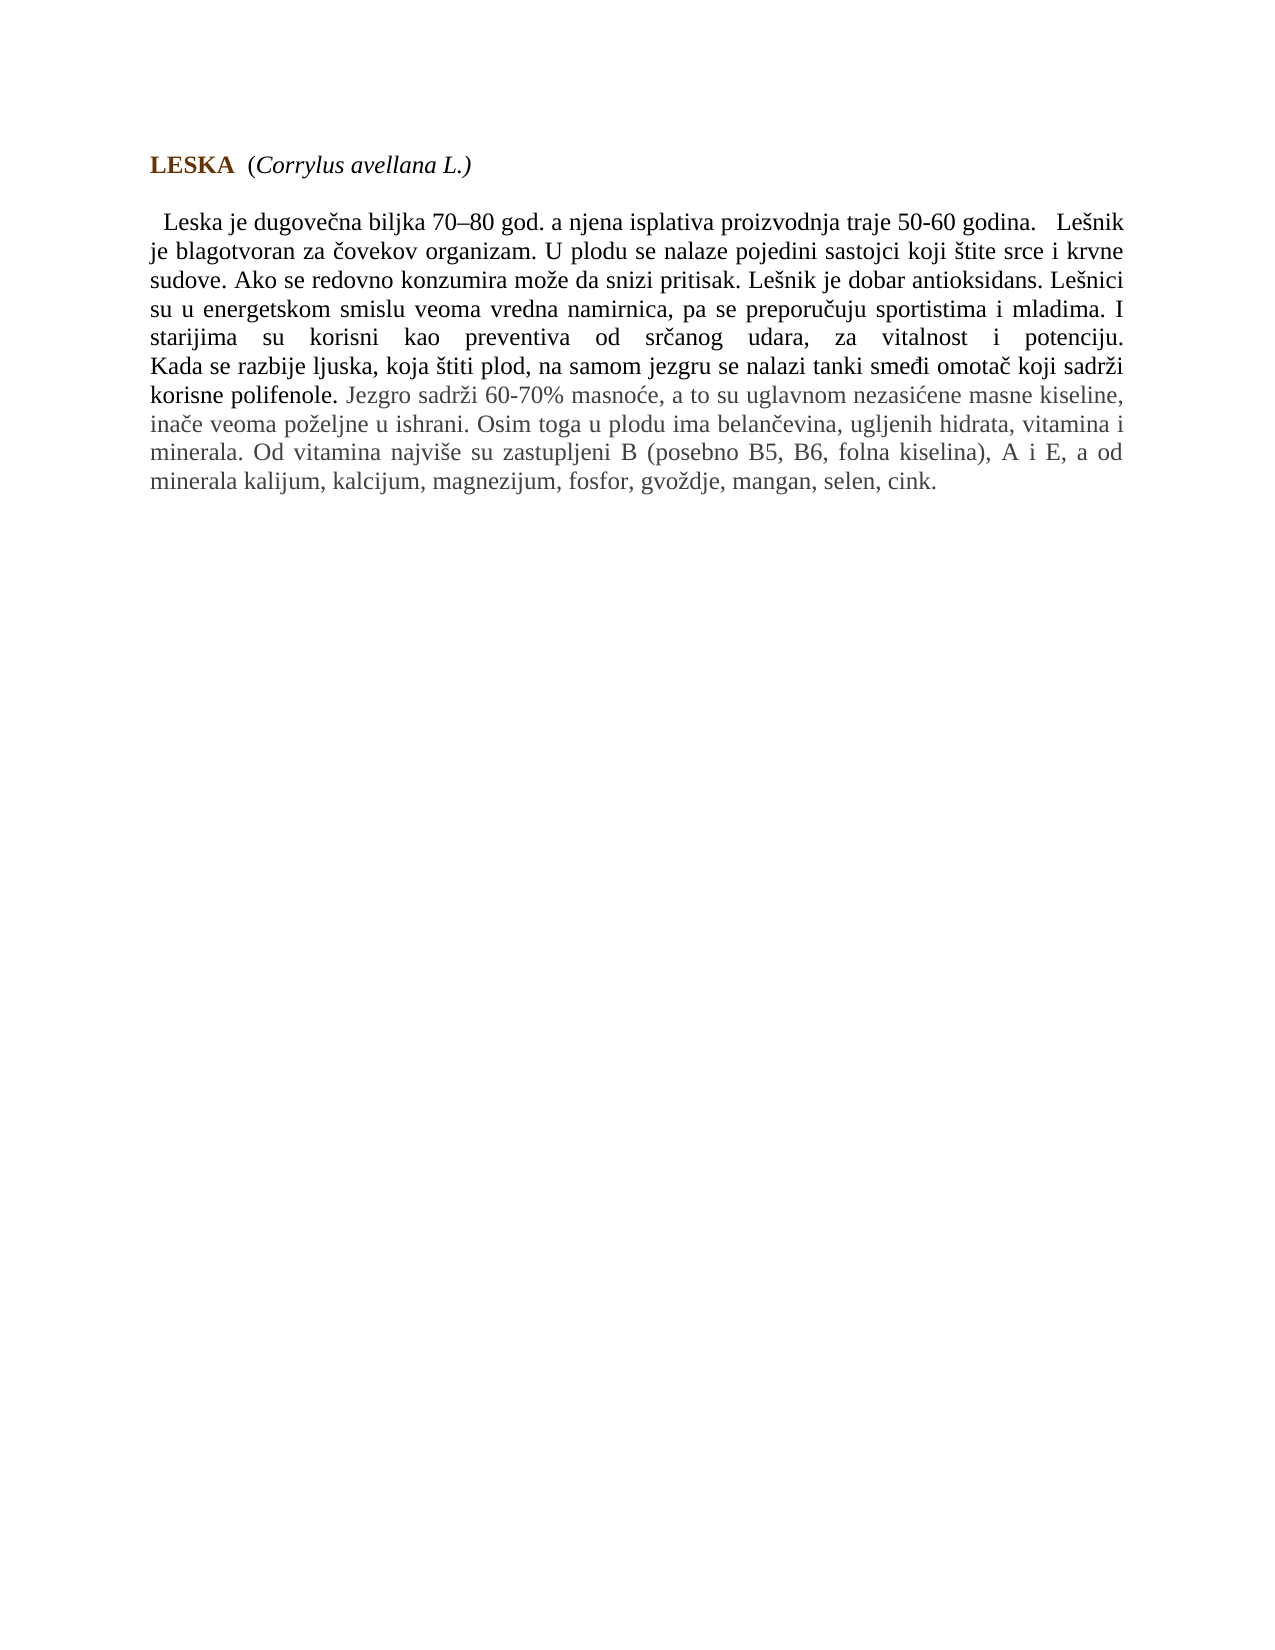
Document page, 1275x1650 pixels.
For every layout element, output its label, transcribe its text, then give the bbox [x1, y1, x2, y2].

text LESKA (Corrylus avellana L.) [150, 150, 1125, 179]
text Leska je dugovečna biljka 70–80 god. a njena isplativa proizvodnja traje 50-60 godina. Lešnik je blagotvoran za čovekov organizam. U plodu se nalaze pojedini sastojci koji štite srce i krvne sudove. Ako se redovno konzumira može da snizi pritisak. Lešnik je dobar antioksidans. Lešnici su u energetskom smislu veoma vredna namirnica, pa se preporučuju sportistima i mladima. I starijima su korisni kao preventiva od srčanog udara, za vitalnost i potenciju. Kada se razbije ljuska, koja štiti plod, na samom jezgru se nalazi tanki smeđi omotač koji sadrži korisne polifenole. Jezgro sadrži 60-70% masnoće, a to su uglavnom nezasićene masne kiseline, inače veoma poželjne u ishrani. Osim toga u plodu ima belančevina, ugljenih hidrata, vitamina i minerala. Od vitamina najviše su zastupljeni B (posebno B5, B6, folna kiselina), A i E, a od minerala kalijum, kalcijum, magnezijum, fosfor, gvoždje, mangan, selen, cink. [150, 207, 1125, 495]
